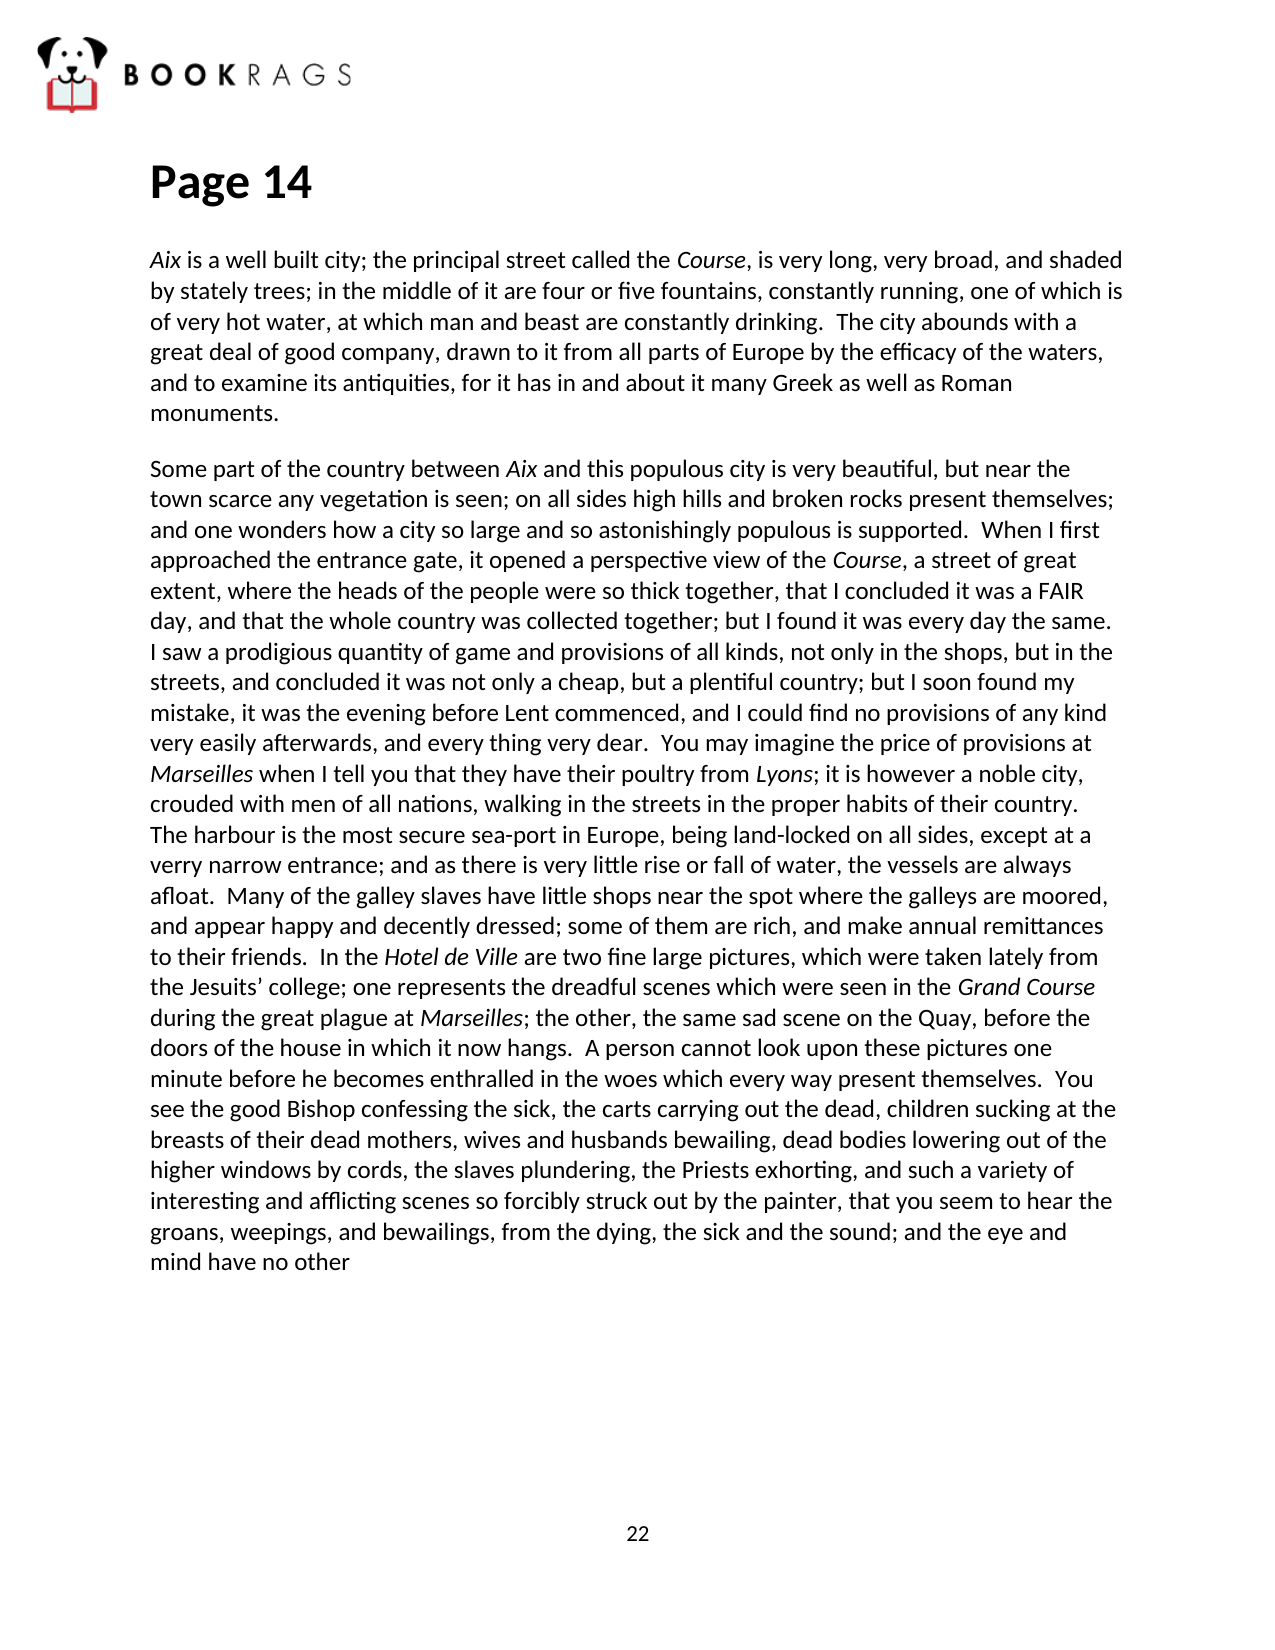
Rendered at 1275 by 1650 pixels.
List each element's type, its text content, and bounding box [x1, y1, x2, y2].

text Aix is a well built city; the principal street called the Course, is very long, very broad, and shaded by stately trees; in the middle of it are four or five fountains, constantly running, one of which is of very hot water, at which man and beast are constantly drinking. The city abounds with a great deal of good company, drawn to it from all parts of Europe by the efficacy of the waters, and to examine its antiquities, for it has in and about it many Greek as well as Roman monuments. [150, 244, 1125, 428]
text Page 14 [150, 150, 1125, 211]
picture [37, 37, 351, 113]
text Some part of the country between Aix and this populous city is very beautiful, but near the town scarce any vegetation is seen; on all sides high hills and broken rocks present themselves; and one wonders how a city so large and so astonishingly populous is supported. When I first approached the entrance gate, it opened a perspective view of the Course, a street of great extent, where the heads of the people were so thick together, that I concluded it was a FAIR day, and that the whole country was collected together; but I found it was every day the same. I saw a prodigious quantity of game and provisions of all kinds, not only in the shops, but in the streets, and concluded it was not only a cheap, but a plentiful country; but I soon found my mistake, it was the evening before Lent commenced, and I could find no provisions of any kind very easily afterwards, and every thing very dear. You may imagine the price of provisions at Marseilles when I tell you that they have their poultry from Lyons; it is however a noble city, crouded with men of all nations, walking in the streets in the proper habits of their country. The harbour is the most secure sea-port in Europe, being land-locked on all sides, except at a verry narrow entrance; and as there is very little rise or fall of water, the vessels are always afloat. Many of the galley slaves have little shops near the spot where the galleys are moored, and appear happy and decently dressed; some of them are rich, and make annual remittances to their friends. In the Hotel de Ville are two fine large pictures, which were taken lately from the Jesuits’ college; one represents the dreadful scenes which were seen in the Grand Course during the great plague at Marseilles; the other, the same sad scene on the Quay, before the doors of the house in which it now hangs. A person cannot look upon these pictures one minute before he becomes enthralled in the woes which every way present themselves. You see the good Bishop confessing the sick, the carts carrying out the dead, children sucking at the breasts of their dead mothers, wives and husbands bewailing, dead bodies lowering out of the higher windows by cords, the slaves plundering, the Priests exhorting, and such a variety of interesting and afflicting scenes so forcibly struck out by the painter, that you seem to hear the groans, weepings, and bewailings, from the dying, the sick and the sound; and the eye and mind have no other [150, 453, 1125, 1277]
